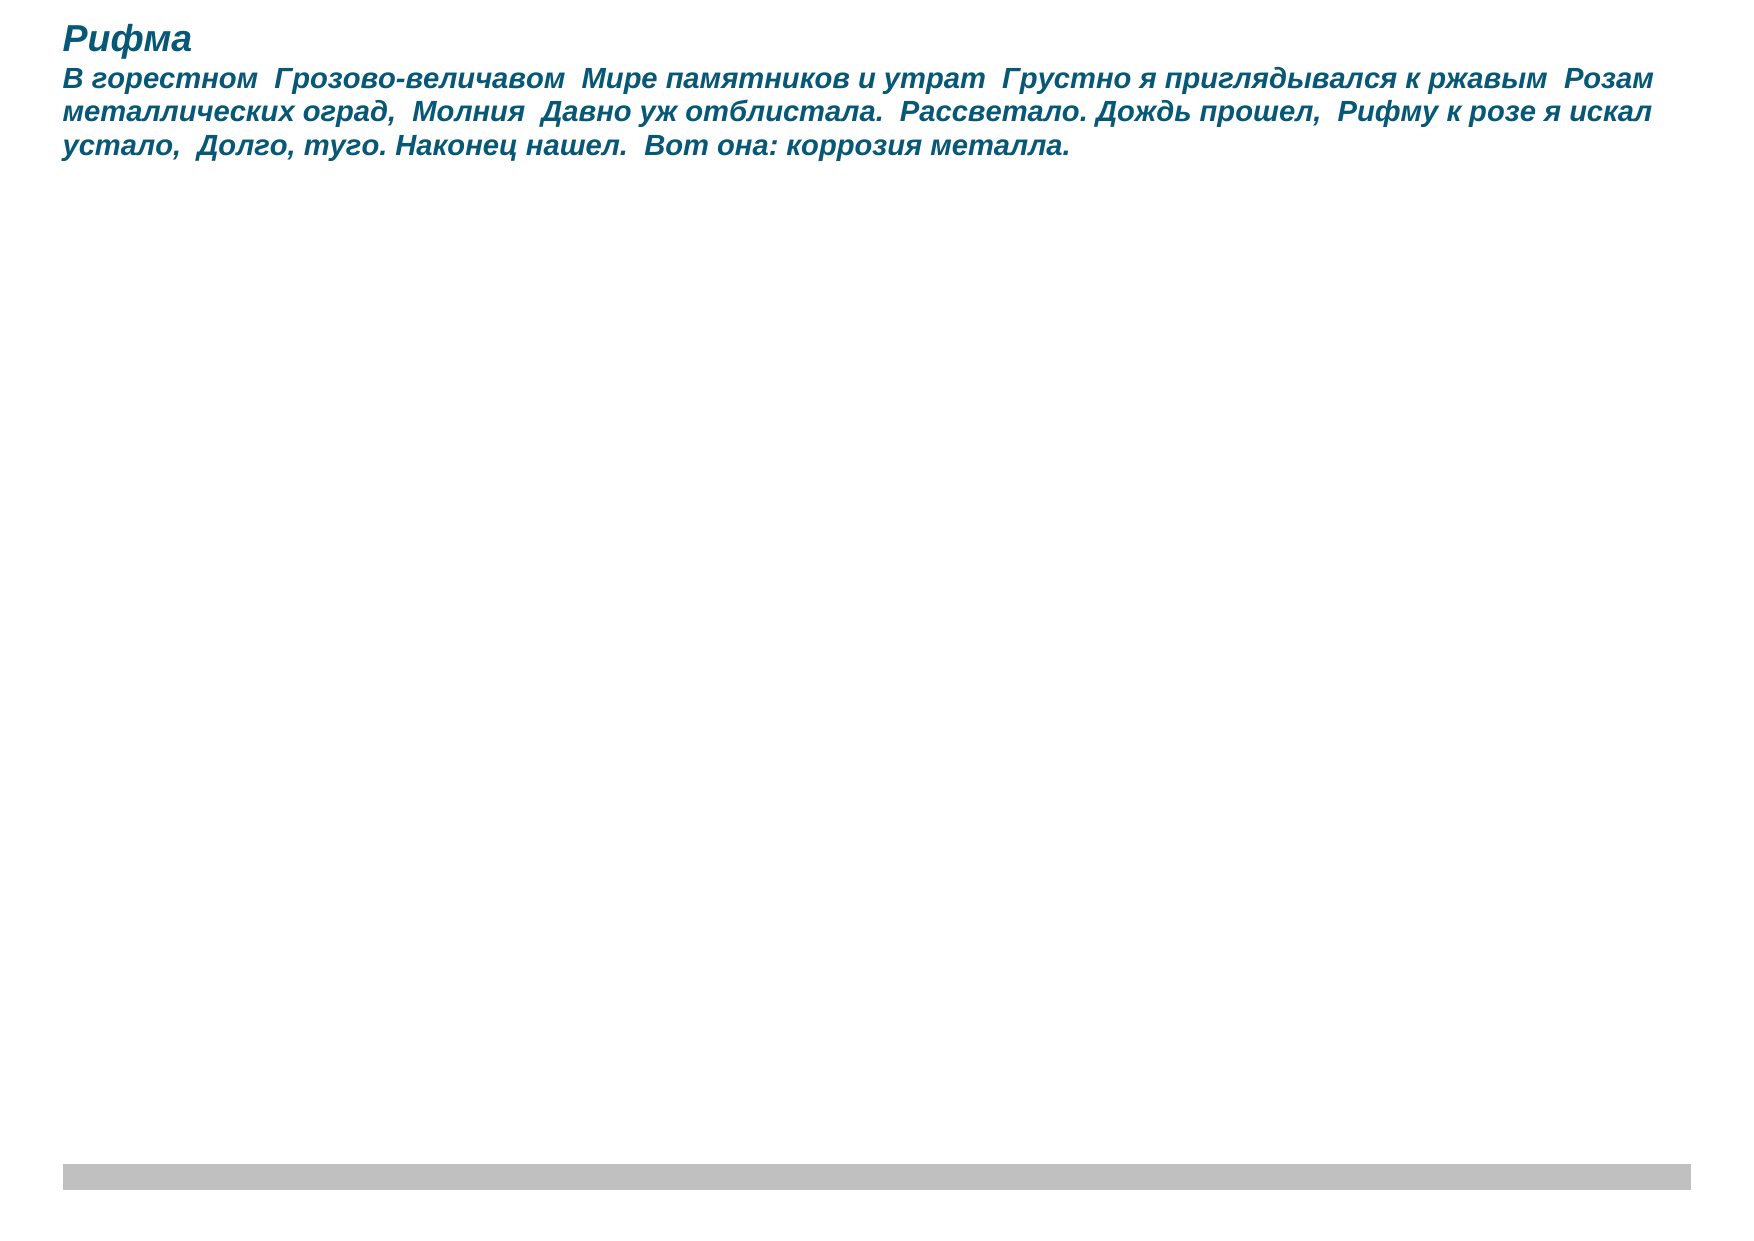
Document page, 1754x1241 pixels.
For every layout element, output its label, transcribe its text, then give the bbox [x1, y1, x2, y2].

text В горестном [62, 61, 1691, 161]
subtitle Рифма [62, 17, 1691, 60]
